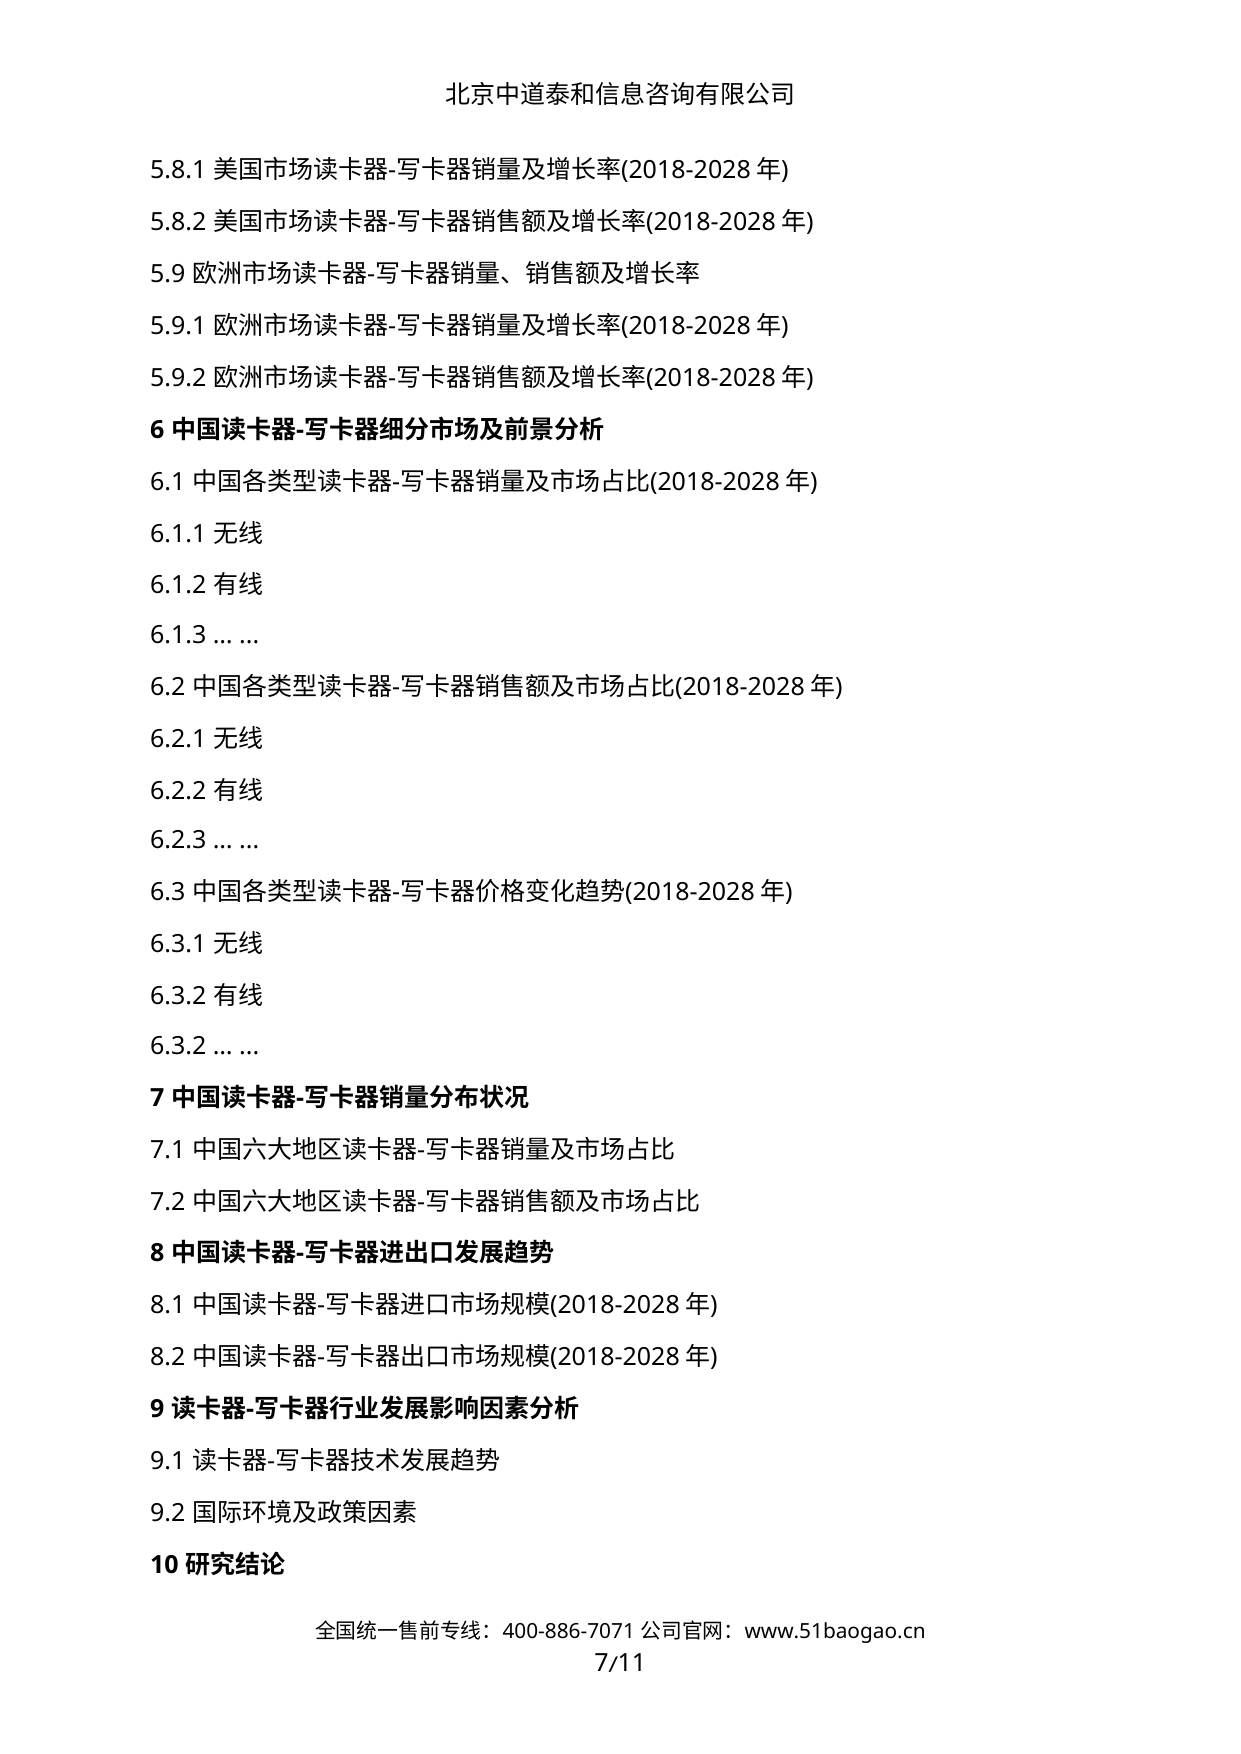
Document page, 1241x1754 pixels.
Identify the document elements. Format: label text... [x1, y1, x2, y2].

text 6.3.2 有线 [150, 976, 1090, 1012]
text 6.2.2 有线 [150, 770, 1090, 807]
text 5.9.2 欧洲市场读卡器-写卡器销售额及增长率(2018-2028年) [150, 357, 1090, 394]
text 8 中国读卡器-写卡器进出口发展趋势 [150, 1233, 1090, 1269]
text 7.1 中国六大地区读卡器-写卡器销量及市场占比 [150, 1129, 1090, 1165]
text 6.3.2 … ... [150, 1027, 1090, 1062]
text 6.1.2 有线 [150, 565, 1090, 601]
text 6.2 中国各类型读卡器-写卡器销售额及市场占比(2018-2028年) [150, 667, 1090, 703]
text 5.9.1 欧洲市场读卡器-写卡器销量及增长率(2018-2028年) [150, 306, 1090, 342]
text 5.9 欧洲市场读卡器-写卡器销量、销售额及增长率 [150, 254, 1090, 290]
text 9.2 国际环境及政策因素 [150, 1492, 1090, 1528]
text 9 读卡器-写卡器行业发展影响因素分析 [150, 1388, 1090, 1425]
text 6.1.1 无线 [150, 513, 1090, 549]
text 8.2 中国读卡器-写卡器出口市场规模(2018-2028年) [150, 1337, 1090, 1373]
text 6.2.1 无线 [150, 718, 1090, 755]
text 6.2.3 … ... [150, 822, 1090, 856]
text 6.1 中国各类型读卡器-写卡器销量及市场占比(2018-2028年) [150, 461, 1090, 497]
text 10 研究结论 [150, 1544, 1090, 1580]
text 6.1.3 … ... [150, 617, 1090, 651]
text 5.8.1 美国市场读卡器-写卡器销量及增长率(2018-2028年) [150, 150, 1090, 186]
text 6 中国读卡器-写卡器细分市场及前景分析 [150, 409, 1090, 446]
text 6.3 中国各类型读卡器-写卡器价格变化趋势(2018-2028年) [150, 872, 1090, 908]
text 8.1 中国读卡器-写卡器进口市场规模(2018-2028年) [150, 1285, 1090, 1321]
text 5.8.2 美国市场读卡器-写卡器销售额及增长率(2018-2028年) [150, 202, 1090, 238]
text 9.1 读卡器-写卡器技术发展趋势 [150, 1440, 1090, 1477]
text 7 中国读卡器-写卡器销量分布状况 [150, 1077, 1090, 1113]
text 7.2 中国六大地区读卡器-写卡器销售额及市场占比 [150, 1181, 1090, 1217]
text 6.3.1 无线 [150, 924, 1090, 960]
